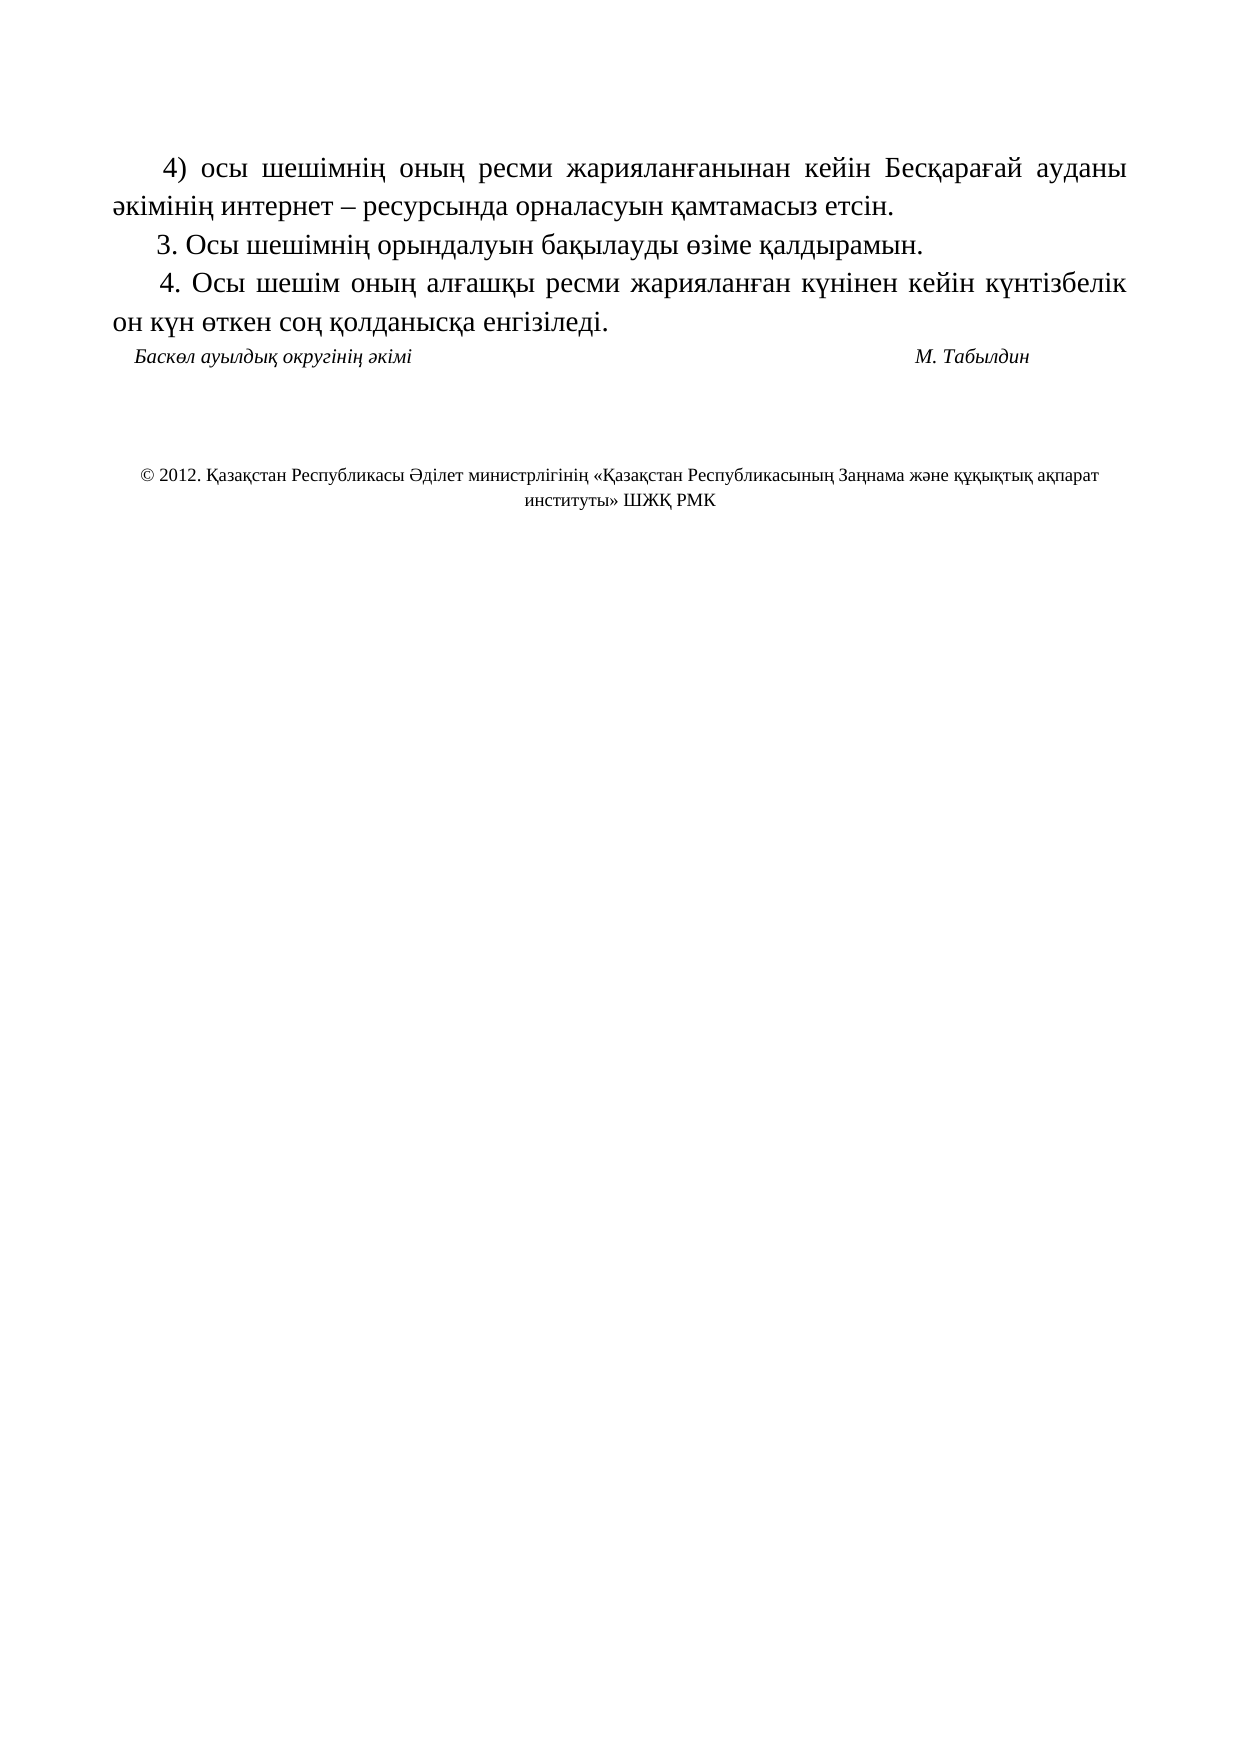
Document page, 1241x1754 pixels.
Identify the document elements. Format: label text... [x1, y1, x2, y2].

table_header Баскөл ауылдық округінің әкімі [101, 343, 913, 374]
text 4. Осы шешім оның алғашқы ресми жарияланған күнінен кейін күнтізбелік он күн өткен соң қолданысқа енгізіледі. [112, 266, 1128, 338]
text © 2012. Қазақстан Республикасы Әділет министрлігінің «Қазақстан Республикасының Заңнама және құқықтық ақпарат институты» ШЖҚ РМК [112, 464, 1128, 511]
text 4) осы шешімнің оның ресми жарияланғанынан кейін Бесқарағай ауданы әкімінің интернет – ресурсында орналасуын қамтамасыз етсін. [112, 150, 1128, 222]
table_header М. Табылдин [913, 343, 1240, 374]
text 3. Осы шешімнің орындалуын бақылауды өзіме қалдырамын. [112, 227, 1128, 261]
